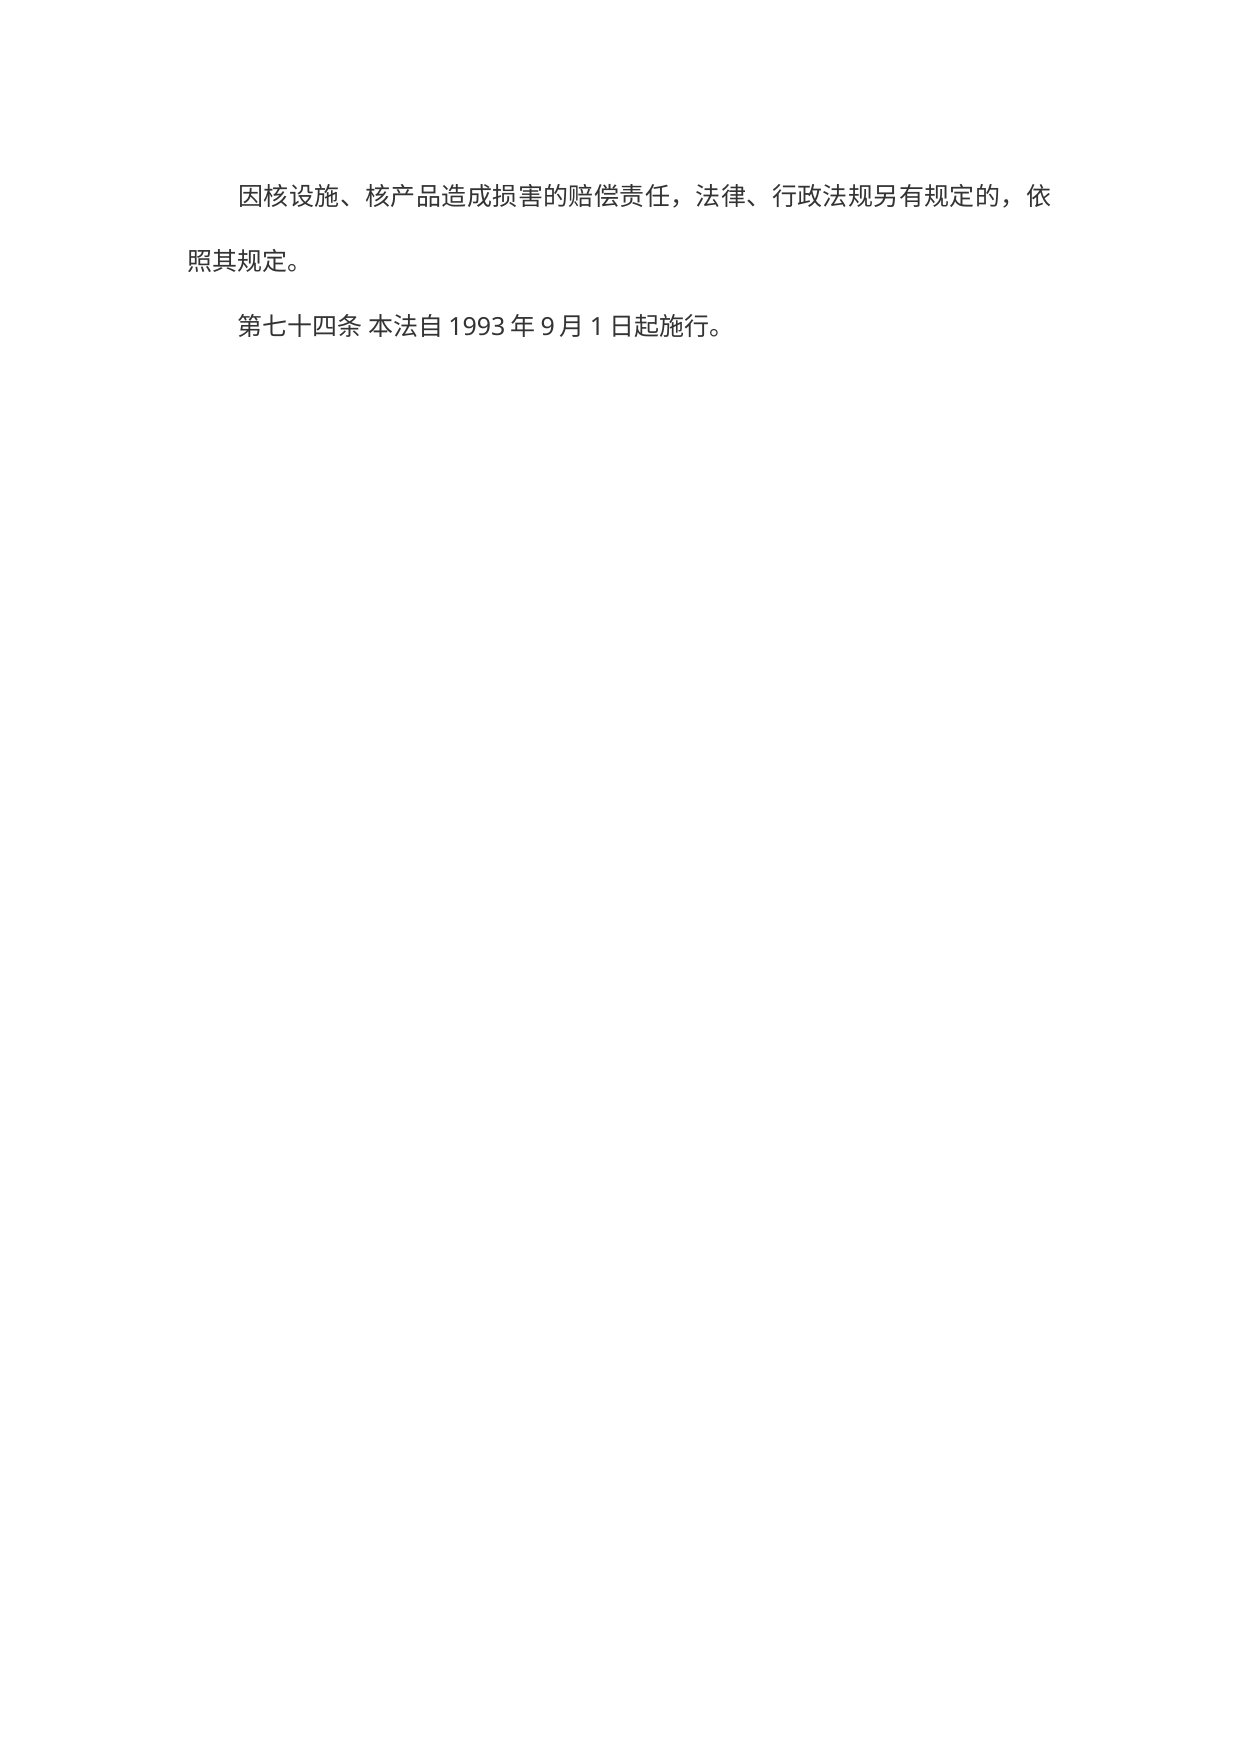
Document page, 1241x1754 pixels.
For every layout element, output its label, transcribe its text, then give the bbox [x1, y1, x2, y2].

text 第七十四条 本法自1993年9月1日起施行。 [187, 292, 1053, 357]
text 因核设施、核产品造成损害的赔偿责任，法律、行政法规另有规定的，依照其规定。 [187, 162, 1053, 292]
